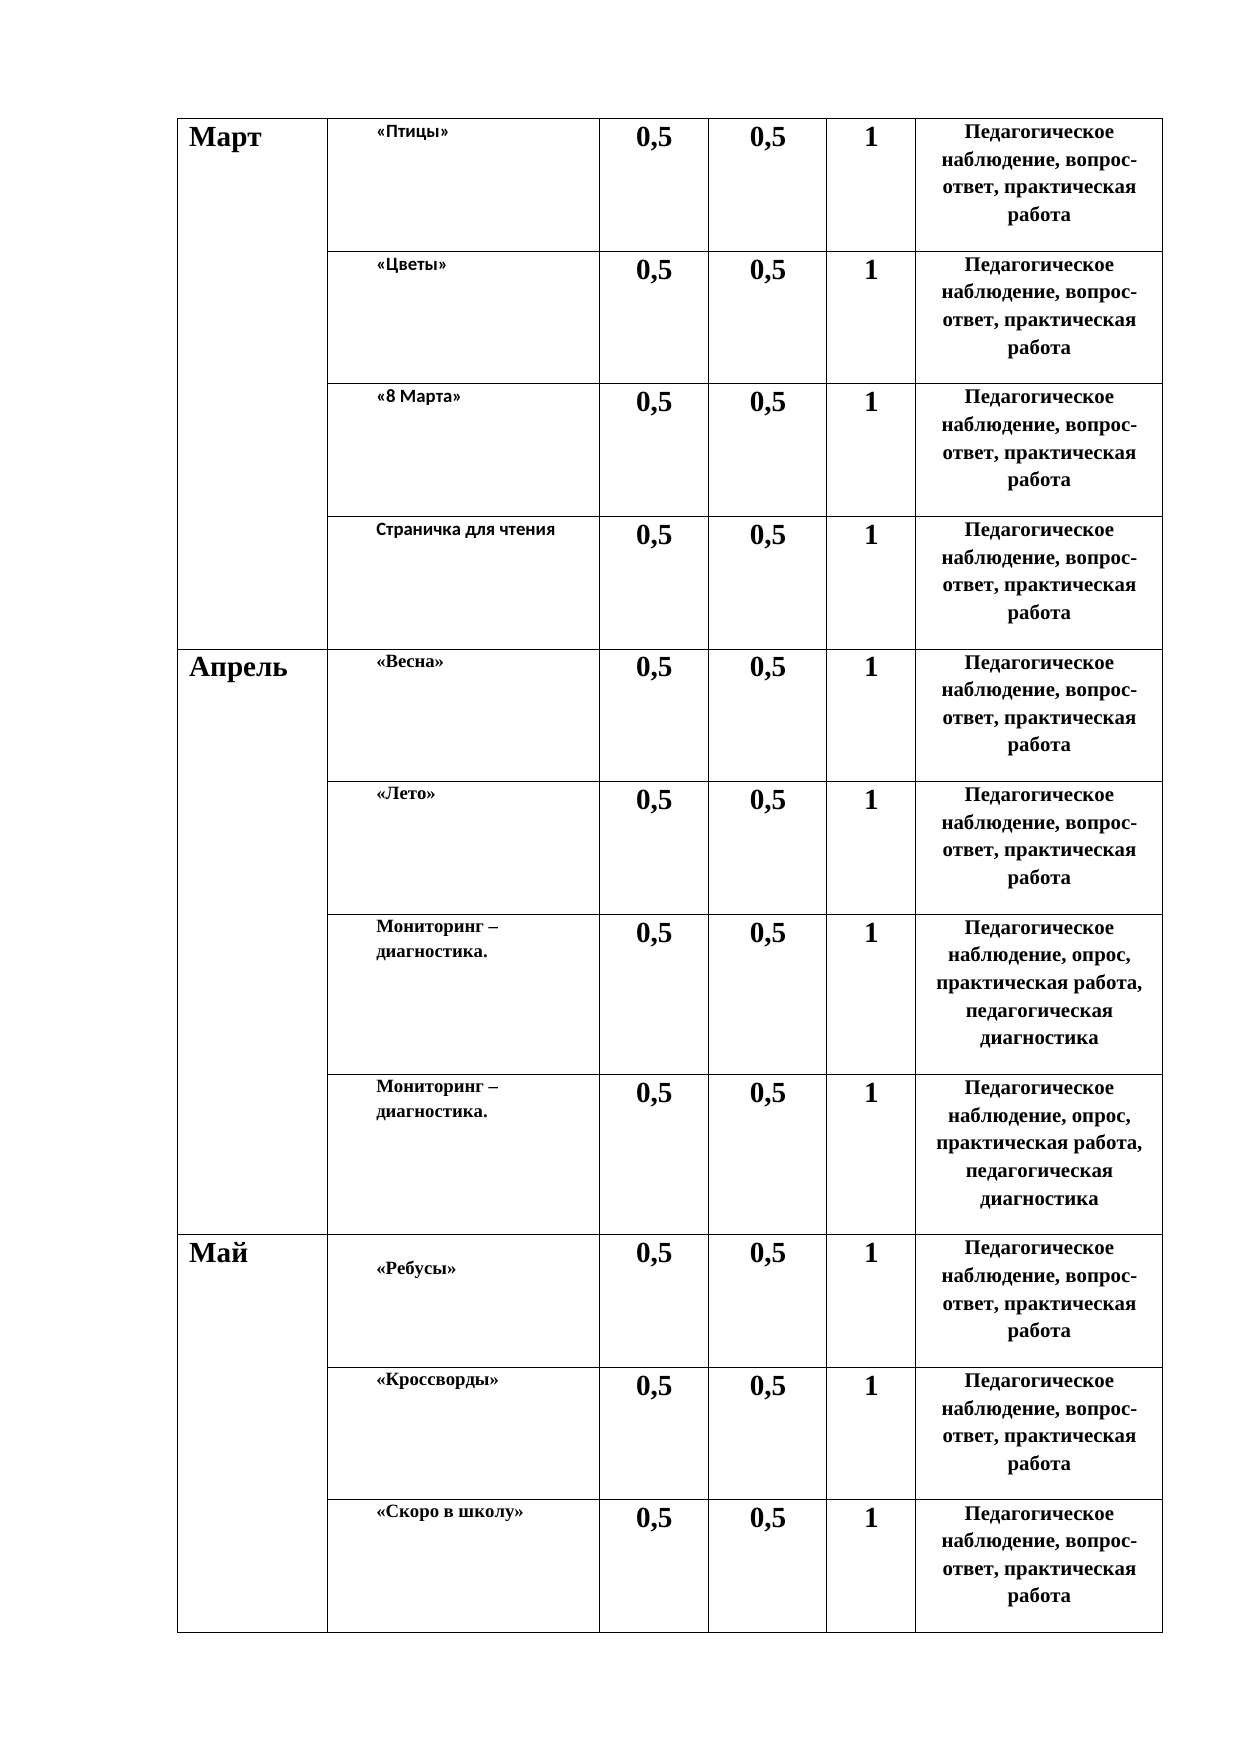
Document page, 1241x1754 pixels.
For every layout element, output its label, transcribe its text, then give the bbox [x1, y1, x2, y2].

table_cell «8 Марта» [328, 384, 599, 516]
table_cell «Птицы» [328, 119, 599, 251]
table_cell Мониторинг – диагностика. [328, 915, 599, 1074]
table_cell 1 [827, 119, 915, 251]
table_cell «Кроссворды» [328, 1368, 599, 1499]
table_cell 0,5 [709, 1235, 826, 1367]
table_cell 0,5 [600, 252, 708, 383]
table_cell 0,5 [600, 1500, 708, 1632]
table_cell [916, 384, 1162, 516]
table_cell Педагогическое наблюдение, вопрос-ответ, практическая работа [916, 1368, 1162, 1499]
table_cell «Скоро в школу» [328, 1500, 599, 1632]
table_cell 0,5 [709, 1500, 826, 1632]
table_cell Страничка для чтения [328, 517, 599, 648]
table_cell 0,5 [709, 517, 826, 648]
table_cell Апрель [178, 650, 327, 1234]
table_cell Педагогическое наблюдение, вопрос-ответ, практическая работа [916, 1500, 1162, 1632]
table_cell 0,5 [600, 1075, 708, 1234]
table_cell Педагогическое наблюдение, вопрос-ответ, практическая работа [916, 1235, 1162, 1367]
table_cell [916, 252, 1162, 383]
table_cell «Весна» [328, 650, 599, 781]
table_cell 0,5 [709, 915, 826, 1074]
table_cell 0,5 [709, 782, 826, 914]
table_cell Май [178, 1235, 327, 1632]
table_cell Педагогическое наблюдение, опрос, практическая работа, педагогическая диагностика [916, 915, 1162, 1074]
table_cell 0,5 [709, 252, 826, 383]
table_cell 0,5 [709, 119, 826, 251]
table_cell 1 [827, 1368, 915, 1499]
table_cell «Лето» [328, 782, 599, 914]
table_cell 0,5 [709, 384, 826, 516]
table_cell Педагогическое наблюдение, вопрос-ответ, практическая работа [916, 782, 1162, 914]
table_cell 0,5 [709, 1368, 826, 1499]
table_cell 1 [827, 1500, 915, 1632]
table_cell 0,5 [600, 119, 708, 251]
table_cell 0,5 [600, 782, 708, 914]
table_cell Педагогическое наблюдение, опрос, практическая работа, педагогическая диагностика [916, 1075, 1162, 1234]
table_cell Март [178, 119, 327, 648]
table_cell 1 [827, 517, 915, 648]
table_cell 0,5 [600, 1368, 708, 1499]
table_cell «Цветы» [328, 252, 599, 383]
table_cell 0,5 [600, 517, 708, 648]
table_cell 0,5 [600, 1235, 708, 1367]
table_cell 0,5 [709, 1075, 826, 1234]
table_cell «Ребусы» [328, 1235, 599, 1367]
table_cell Педагогическое наблюдение, вопрос-ответ, практическая работа [916, 650, 1162, 781]
table_cell Мониторинг – диагностика. [328, 1075, 599, 1234]
table_cell 1 [827, 384, 915, 516]
table_cell 0,5 [600, 915, 708, 1074]
table_cell 0,5 [709, 650, 826, 781]
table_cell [916, 119, 1162, 251]
table_cell 0,5 [600, 384, 708, 516]
table_cell 1 [827, 915, 915, 1074]
table_cell 1 [827, 650, 915, 781]
table_cell 1 [827, 1235, 915, 1367]
table_cell 0,5 [600, 650, 708, 781]
table_cell 1 [827, 252, 915, 383]
table_cell 1 [827, 1075, 915, 1234]
table_cell Педагогическое наблюдение, вопрос-ответ, практическая работа [916, 517, 1162, 648]
table_cell 1 [827, 782, 915, 914]
